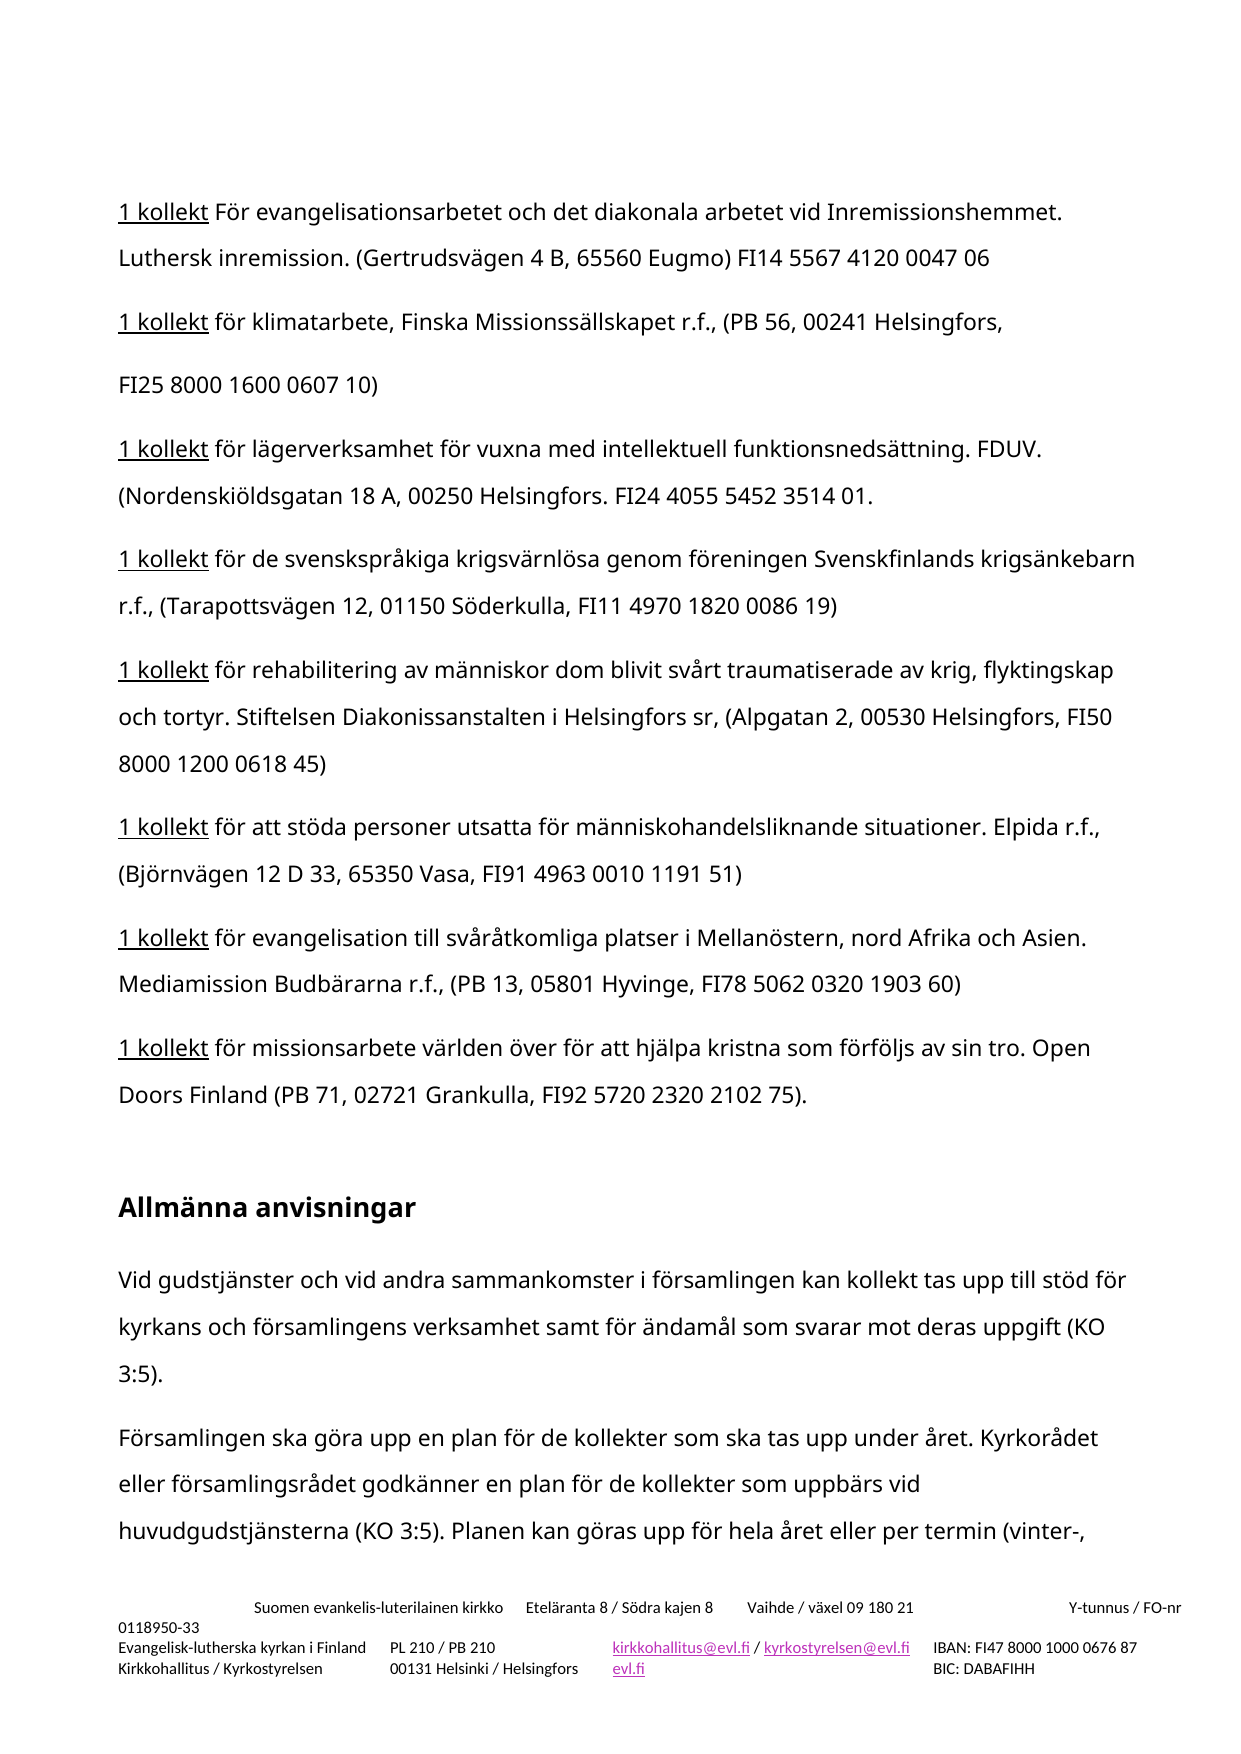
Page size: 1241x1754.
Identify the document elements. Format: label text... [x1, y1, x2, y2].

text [118, 1422, 1152, 1547]
text 1 kollekt för lägerverksamhet för vuxna med intellektuell funktionsnedsättning. FDUV. (Nordenskiöldsgatan 18 A, 00250 Helsingfors. FI24 4055 5452 3514 01. [118, 433, 1152, 511]
text FI25 8000 1600 0607 10) [118, 369, 1152, 401]
text 1 kollekt För evangelisationsarbetet och det diakonala arbetet vid Inremissionshemmet. Luthersk inremission. (Gertrudsvägen 4 B, 65560 Eugmo) FI14 5567 4120 0047 06 [118, 195, 1152, 273]
text 1 kollekt för de svenskspråkiga krigsvärnlösa genom föreningen Svenskfinlands krigsänkebarn r.f., (Tarapottsvägen 12, 01150 Söderkulla, FI11 4970 1820 0086 19) [118, 543, 1152, 621]
subtitle Allmänna anvisningar [118, 1188, 1152, 1225]
text 1 kollekt för att stöda personer utsatta för människohandelsliknande situationer. Elpida r.f., (Björnvägen 12 D 33, 65350 Vasa, FI91 4963 0010 1191 51) [118, 811, 1152, 889]
text 1 kollekt för evangelisation till svåråtkomliga platser i Mellanöstern, nord Afrika och Asien. Mediamission Budbärarna r.f., (PB 13, 05801 Hyvinge, FI78 5062 0320 1903 60) [118, 921, 1152, 999]
text 1 kollekt för rehabilitering av människor dom blivit svårt traumatiserade av krig, flyktingskap och tortyr. Stiftelsen Diakonissanstalten i Helsingfors sr, (Alpgatan 2, 00530 Helsingfors, FI50 8000 1200 0618 45) [118, 654, 1152, 779]
text Vid gudstjänster och vid andra sammankomster i församlingen kan kollekt tas upp till stöd för kyrkans och församlingens verksamhet samt för ändamål som svarar mot deras uppgift (KO 3:5). [118, 1264, 1152, 1389]
text 1 kollekt för klimatarbete, Finska Missionssällskapet r.f., (PB 56, 00241 Helsingfors, [118, 306, 1152, 337]
text 1 kollekt för missionsarbete världen över för att hjälpa kristna som förföljs av sin tro. Open Doors Finland (PB 71, 02721 Grankulla, FI92 5720 2320 2102 75). [118, 1032, 1152, 1110]
